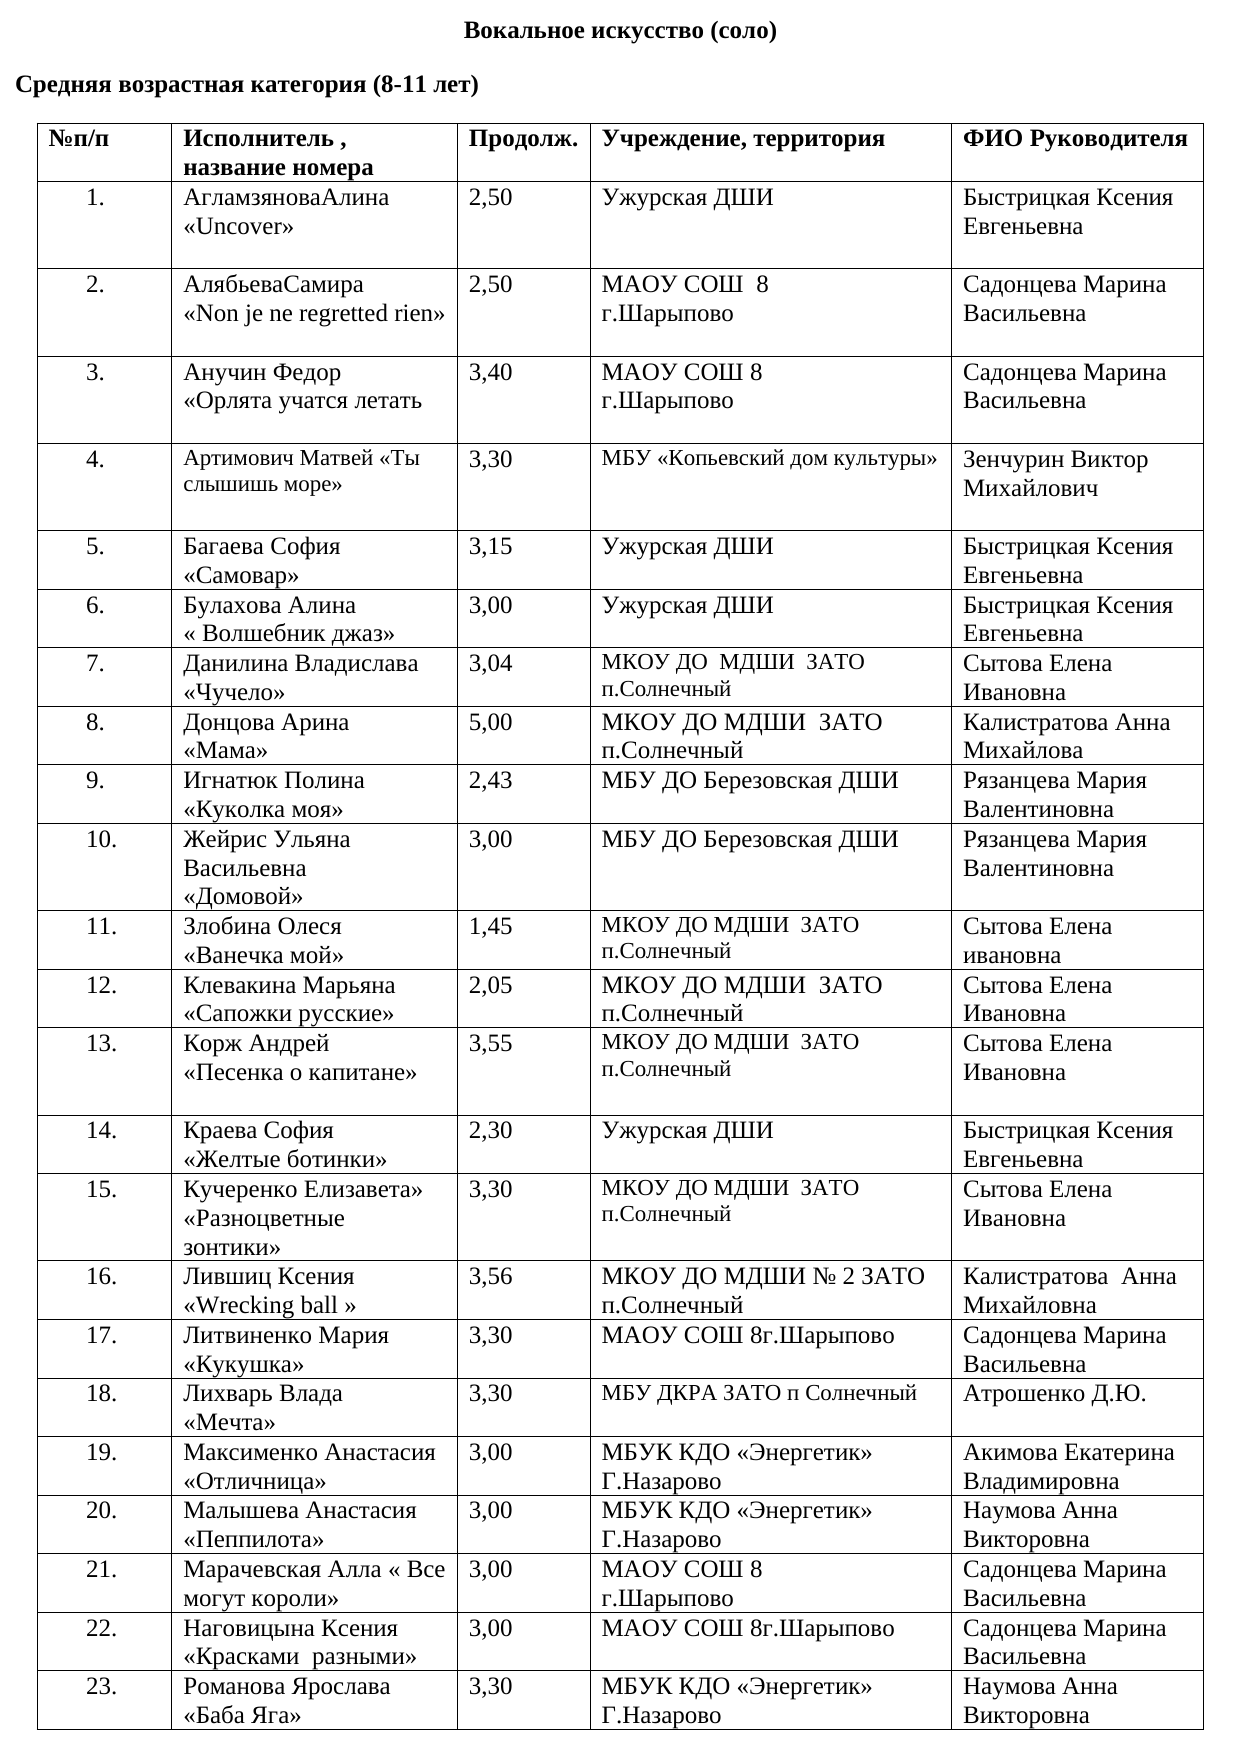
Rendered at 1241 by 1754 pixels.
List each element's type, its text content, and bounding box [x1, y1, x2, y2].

table_cell Сытова Елена Ивановна [952, 970, 1203, 1027]
table_cell [38, 911, 171, 969]
table_cell Сытова Елена Ивановна [952, 648, 1203, 706]
table_header №п/п [38, 124, 171, 181]
table_cell [38, 1671, 171, 1729]
table_cell [38, 531, 171, 589]
table_cell [38, 1379, 171, 1436]
table_cell АгламзяноваАлина «Uncover» [172, 182, 457, 268]
table_cell Игнатюк Полина «Куколка моя» [172, 765, 457, 823]
text Средняя возрастная категория (8-11 лет) [15, 69, 1226, 97]
table_cell 3,00 [458, 1496, 590, 1553]
table_cell МАОУ СОШ 8 г.Шарыпово [591, 269, 951, 356]
table_cell Ужурская ДШИ [591, 590, 951, 647]
table_cell [38, 824, 171, 910]
table_cell 3,00 [458, 1437, 590, 1494]
table_cell 2,50 [458, 182, 590, 268]
table_cell Быстрицкая Ксения Евгеньевна [952, 1116, 1203, 1173]
table_cell Сытова Елена Ивановна [952, 1174, 1203, 1260]
table_cell [38, 1437, 171, 1494]
table_cell МАОУ СОШ 8 г.Шарыпово [591, 1554, 951, 1612]
table_cell 2,50 [458, 269, 590, 356]
table_header Продолж. [458, 124, 590, 181]
table_cell Багаева София «Самовар» [172, 531, 457, 589]
table_cell 3,30 [458, 1379, 590, 1436]
table_cell МКОУ ДО МДШИ ЗАТО п.Солнечный [591, 648, 951, 706]
table_cell 1,45 [458, 911, 590, 969]
table_cell 2,43 [458, 765, 590, 823]
table_cell Корж Андрей «Песенка о капитане» [172, 1028, 457, 1114]
table_cell Наумова Анна Викторовна [952, 1496, 1203, 1553]
table_cell МАОУ СОШ 8г.Шарыпово [591, 1320, 951, 1377]
table_cell 3,04 [458, 648, 590, 706]
table_cell 3,30 [458, 1174, 590, 1260]
table_cell Быстрицкая Ксения Евгеньевна [952, 590, 1203, 647]
table_cell Зенчурин Виктор Михайлович [952, 444, 1203, 530]
table_cell Лившиц Ксения «Wrecking ball » [172, 1261, 457, 1319]
table_cell 3,30 [458, 1320, 590, 1377]
table_cell 3,30 [458, 444, 590, 530]
table_cell МКОУ ДО МДШИ № 2 ЗАТО п.Солнечный [591, 1261, 951, 1319]
table_cell МБУ ДКРА ЗАТО п Солнечный [591, 1379, 951, 1436]
table_cell 5,00 [458, 707, 590, 764]
table_cell Марачевская Алла « Все могут короли» [172, 1554, 457, 1612]
table_cell [38, 444, 171, 530]
table_cell 2,05 [458, 970, 590, 1027]
table_cell Булахова Алина « Волшебник джаз» [172, 590, 457, 647]
table_cell Калистратова Анна Михайлова [952, 707, 1203, 764]
table_cell Ужурская ДШИ [591, 1116, 951, 1173]
table_cell Лихварь Влада «Мечта» [172, 1379, 457, 1436]
table_cell [38, 1174, 171, 1260]
table_cell Садонцева Марина Васильевна [952, 357, 1203, 443]
table_cell Быстрицкая Ксения Евгеньевна [952, 531, 1203, 589]
table_cell МБУ «Копьевский дом культуры» [591, 444, 951, 530]
table_cell Литвиненко Мария «Кукушка» [172, 1320, 457, 1377]
table_cell МКОУ ДО МДШИ ЗАТО п.Солнечный [591, 911, 951, 969]
table_cell [38, 707, 171, 764]
table_cell Наумова Анна Викторовна [952, 1671, 1203, 1729]
table_cell Малышева Анастасия «Пеппилота» [172, 1496, 457, 1553]
table_cell [38, 357, 171, 443]
table_cell Садонцева Марина Васильевна [952, 1320, 1203, 1377]
table_cell Рязанцева Мария Валентиновна [952, 765, 1203, 823]
table_cell [38, 182, 171, 268]
table_cell Быстрицкая Ксения Евгеньевна [952, 182, 1203, 268]
table_cell [38, 1554, 171, 1612]
table_cell Максименко Анастасия «Отличница» [327, 1437, 457, 1494]
table_cell МКОУ ДО МДШИ ЗАТО п.Солнечный [591, 1028, 951, 1114]
table_cell Артимович Матвей «Ты слышишь море» [172, 444, 457, 530]
table_cell Клевакина Марьяна «Сапожки русские» [172, 970, 457, 1027]
table_cell Донцова Арина «Мама» [172, 707, 457, 764]
table_cell 3,00 [458, 824, 590, 910]
table_cell Садонцева Марина Васильевна [952, 269, 1203, 356]
table_cell 3,56 [458, 1261, 590, 1319]
table_cell Злобина Олеся «Ванечка мой» [172, 911, 457, 969]
table_cell Ужурская ДШИ [591, 182, 951, 268]
table_cell [38, 1320, 171, 1377]
text Вокальное искусство (соло) [15, 15, 1226, 43]
table_cell [38, 1496, 171, 1553]
table_cell МБУК КДО «Энергетик» Г.Назарово [591, 1496, 951, 1553]
table_cell МКОУ ДО МДШИ ЗАТО п.Солнечный [591, 970, 951, 1027]
table_cell Садонцева Марина Васильевна [952, 1554, 1203, 1612]
table_cell [38, 1028, 171, 1114]
table_cell 3,00 [458, 590, 590, 647]
table_cell МКОУ ДО МДШИ ЗАТО п.Солнечный [591, 1174, 951, 1260]
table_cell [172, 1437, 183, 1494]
table_cell Краева София «Желтые ботинки» [172, 1116, 457, 1173]
table_cell [38, 648, 171, 706]
table_cell Сытова Елена Ивановна [952, 1028, 1203, 1114]
table_header Исполнитель , название номера [172, 124, 457, 181]
table_cell Рязанцева Мария Валентиновна [952, 824, 1203, 910]
table_cell МБУК КДО «Энергетик» Г.Назарово [591, 1671, 951, 1729]
table_cell Калистратова Анна Михайловна [952, 1261, 1203, 1319]
table_cell Садонцева Марина Васильевна [952, 1613, 1203, 1670]
table_cell Ужурская ДШИ [591, 531, 951, 589]
table_cell [38, 970, 171, 1027]
table_header ФИО Руководителя [952, 124, 1203, 181]
table_cell Жейрис Ульяна Васильевна «Домовой» [172, 824, 457, 910]
table_cell Данилина Владислава «Чучело» [172, 648, 457, 706]
table_header Учреждение, территория [591, 124, 951, 181]
table_cell 3,30 [458, 1671, 590, 1729]
table_cell 3,00 [458, 1613, 590, 1670]
table_cell Сытова Елена ивановна [952, 911, 1203, 969]
table_cell 3,00 [458, 1554, 590, 1612]
table_cell Романова Ярослава «Баба Яга» [172, 1671, 457, 1729]
table_cell [38, 590, 171, 647]
table_cell Анучин Федор «Орлята учатся летать [172, 357, 457, 443]
table_cell МБУ ДО Березовская ДШИ [591, 765, 951, 823]
table_cell МАОУ СОШ 8 г.Шарыпово [591, 357, 951, 443]
table_cell 3,40 [458, 357, 590, 443]
table_cell МБУК КДО «Энергетик» Г.Назарово [591, 1437, 951, 1494]
table_cell [38, 1261, 171, 1319]
table_cell 2,30 [458, 1116, 590, 1173]
table_cell Акимова Екатерина Владимировна [952, 1437, 1203, 1494]
table_cell [38, 765, 171, 823]
table_cell Кучеренко Елизавета» «Разноцветные зонтики» [172, 1174, 457, 1260]
table_cell [38, 269, 171, 356]
table_cell [38, 1116, 171, 1173]
table_cell 3,15 [458, 531, 590, 589]
table_cell 3,55 [458, 1028, 590, 1114]
table_cell МБУ ДО Березовская ДШИ [591, 824, 951, 910]
table_cell АлябьеваСамира «Non je ne regretted rien» [172, 269, 457, 356]
table_cell Наговицына Ксения «Красками разными» [172, 1613, 457, 1670]
table_cell [38, 1613, 171, 1670]
table_cell МКОУ ДО МДШИ ЗАТО п.Солнечный [591, 707, 951, 764]
table_cell МАОУ СОШ 8г.Шарыпово [591, 1613, 951, 1670]
table_cell Атрошенко Д.Ю. [952, 1379, 1203, 1436]
